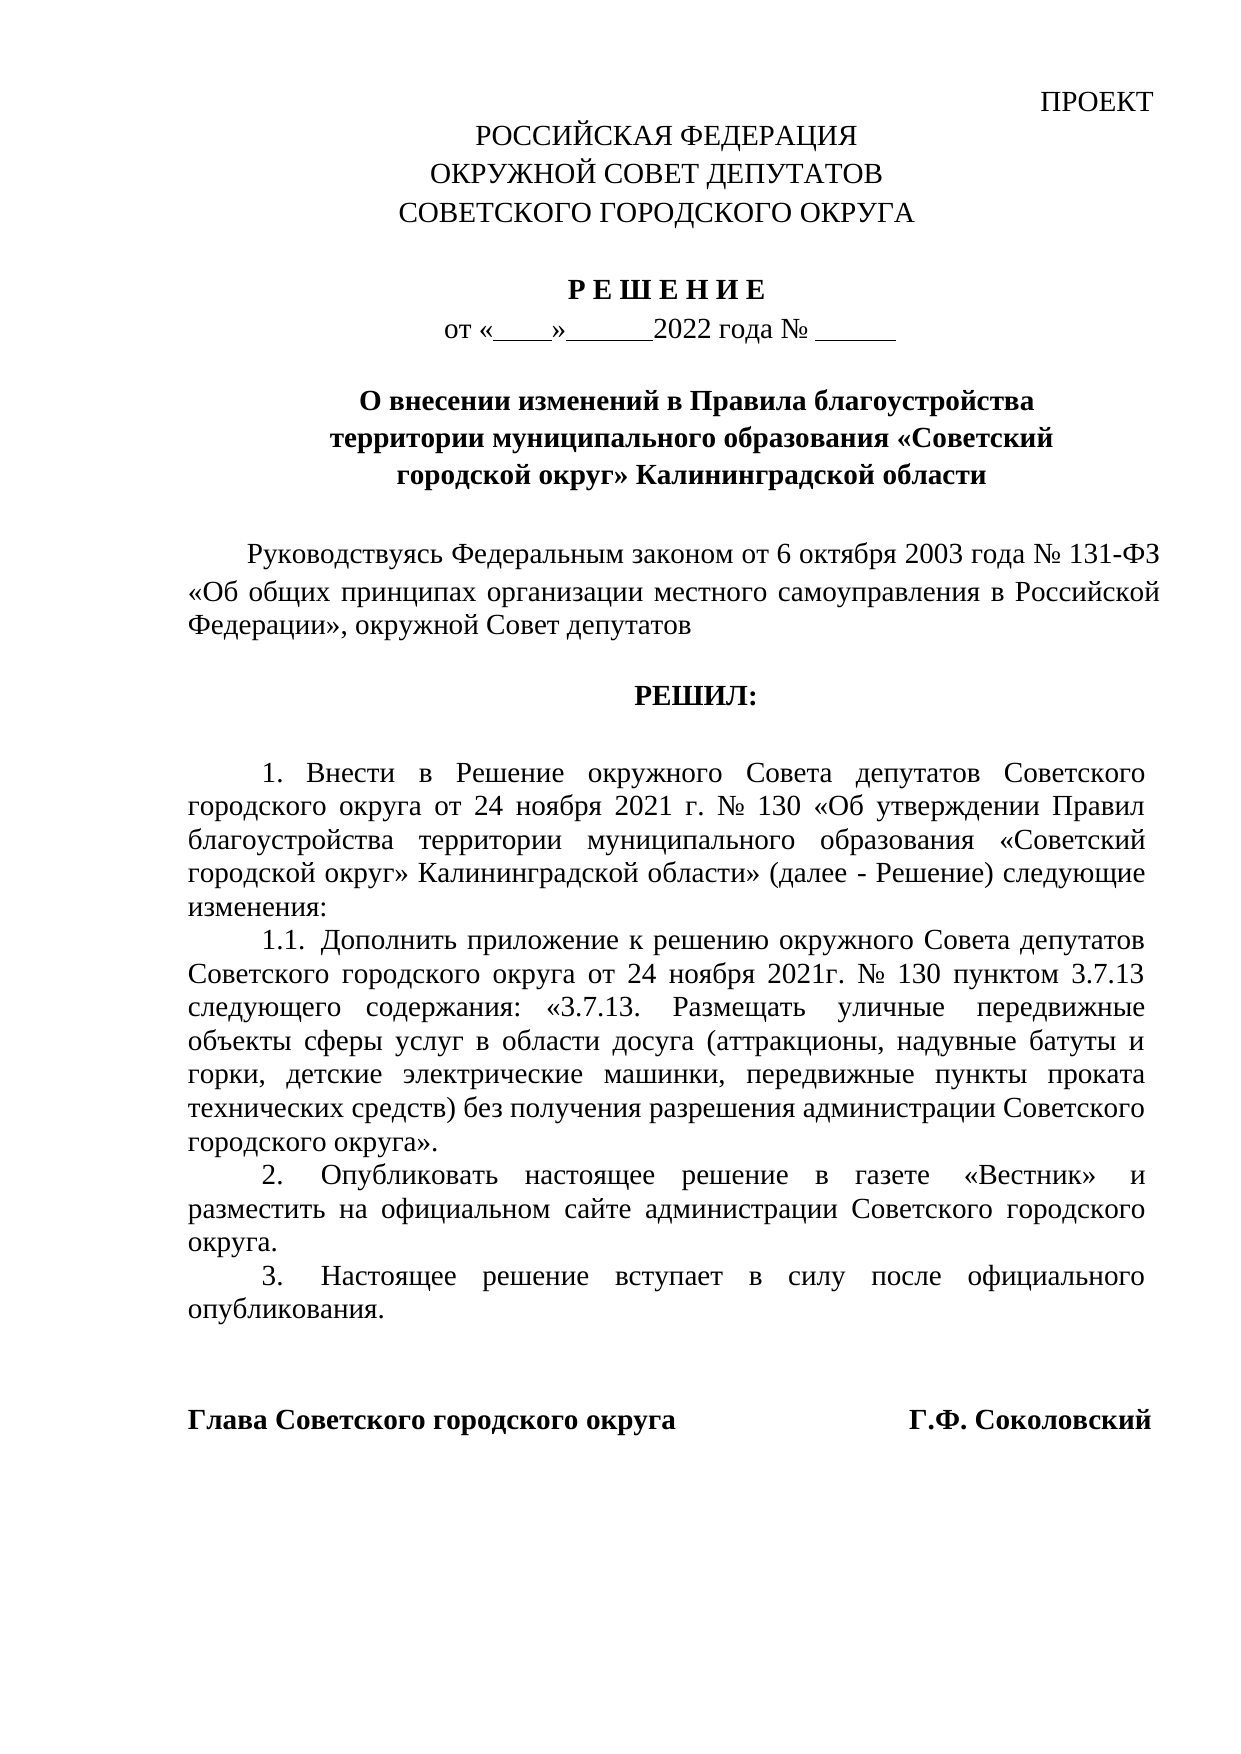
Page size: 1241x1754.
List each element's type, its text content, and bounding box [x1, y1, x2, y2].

list Внести в Решение окружного Совета депутатов Советского городского округа от 24 ноября 2021 г. № 130 «Об утверждении Правил благоустройства территории муниципального образования «Советский городской округ» Калининградской области» (далее - Решение) следующие изменения: [188, 755, 1146, 922]
text от « » 2022 года № [168, 311, 1171, 344]
text «Об общих принципах организации местного самоуправления в Российской Федерации», окружной Совет депутатов [188, 574, 1171, 641]
text Руководствуясь Федеральным законом от 6 октября 2003 года № 131-ФЗ [247, 536, 1171, 570]
list Дополнить приложение к решению окружного Совета депутатов Советского городского округа от 24 ноября 2021г. № 130 пунктом 3.7.13 следующего содержания: «3.7.13. Размещать уличные передвижные объекты сферы услуг в области досуга (аттракционы, надувные батуты и горки, детские электрические машинки, передвижные пункты проката технических средств) без получения разрешения администрации Советского городского округа». [188, 922, 1145, 1157]
text ПРОЕКТ [1022, 84, 1171, 118]
subtitle РЕШИЛ: [256, 678, 1136, 712]
list Опубликовать настоящее решение в газете «Вестник» и разместить на официальном сайте администрации Советского городского округа. [188, 1157, 1145, 1258]
subtitle Р Е Ш Е Н И Е [256, 272, 1077, 306]
list Настоящее решение вступает в силу после официального опубликования. [188, 1258, 1145, 1325]
subtitle О внесении изменений в Правила благоустройства территории муниципального образования «Советский городской округ» Калининградской области [274, 383, 1108, 491]
subtitle Глава Советского городского округа Г.Ф. Соколовский [188, 1402, 1171, 1436]
text РОССИЙСКАЯ ФЕДЕРАЦИЯ ОКРУЖНОЙ СОВЕТ ДЕПУТАТОВ СОВЕТСКОГО ГОРОДСКОГО ОКРУГА [397, 118, 916, 229]
